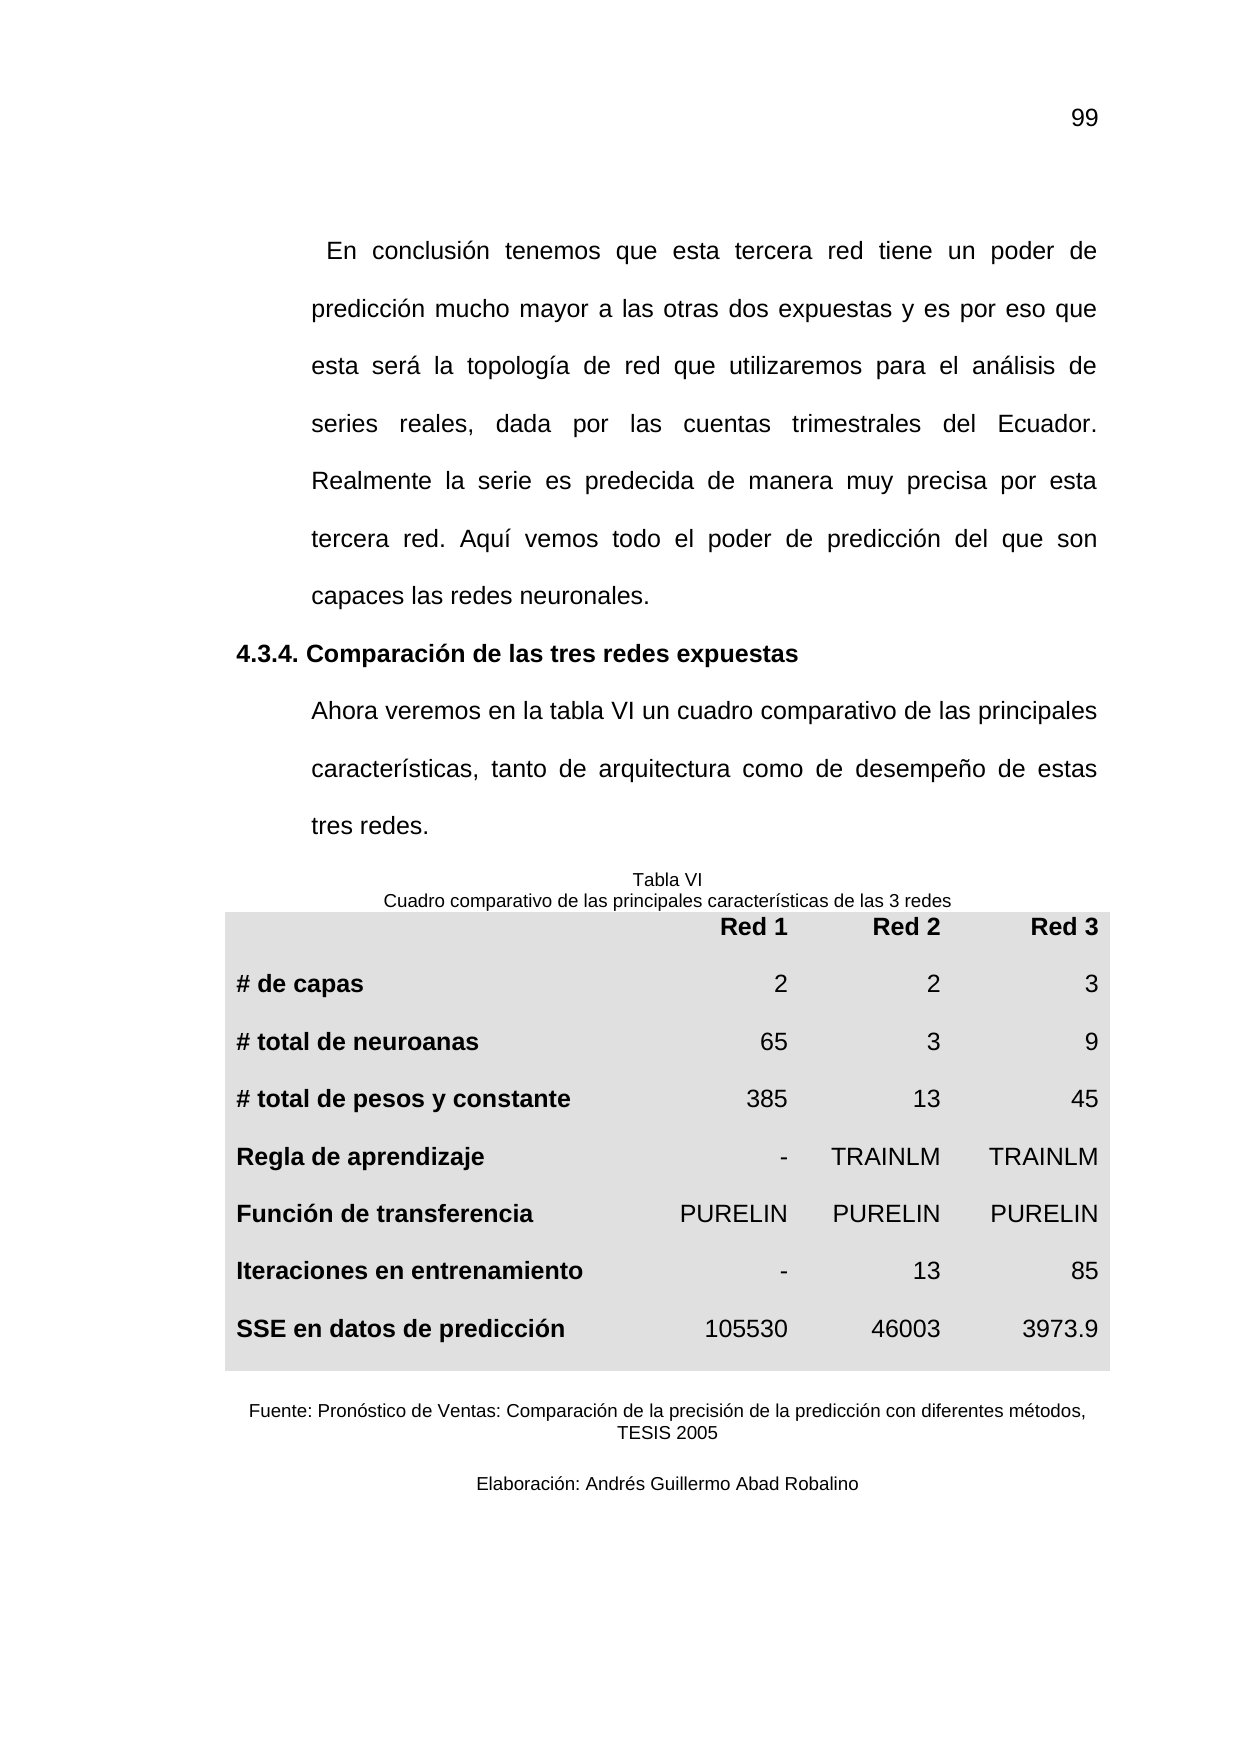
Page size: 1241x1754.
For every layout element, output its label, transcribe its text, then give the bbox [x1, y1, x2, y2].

table_header Red 1 [639, 912, 799, 969]
table_cell 46003 [799, 1314, 952, 1371]
text En conclusión tenemos que esta tercera red tiene un poder de predicción mucho mayor a las otras dos expuestas y es por eso que esta será la topología de red que utilizaremos para el análisis de series reales, dada por las cuentas trimestrales del Ecuador. Realmente la serie es predecida de manera muy precisa por esta tercera red. Aquí vemos todo el poder de predicción del que son capaces las redes neuronales. [311, 236, 1098, 610]
table_cell 45 [952, 1084, 1110, 1141]
table_cell TRAINLM [799, 1141, 952, 1199]
text Fuente: Pronóstico de Ventas: Comparación de la precisión de la predicción con diferentes métodos, TESIS 2005 [236, 1400, 1098, 1443]
table_cell PURELIN [639, 1199, 799, 1256]
table_cell 2 [799, 969, 952, 1027]
table_header Red 2 [799, 912, 952, 969]
table_cell 13 [799, 1256, 952, 1314]
table_cell # total de pesos y constante [225, 1084, 639, 1141]
table_cell 3973.9 [952, 1314, 1110, 1371]
table_cell # de capas [225, 969, 639, 1027]
text Tabla VI [236, 869, 1098, 890]
text Ahora veremos en la tabla VI un cuadro comparativo de las principales características, tanto de arquitectura como de desempeño de estas tres redes. [311, 696, 1098, 840]
table_cell Iteraciones en entrenamiento [225, 1256, 639, 1314]
table_cell - [639, 1141, 799, 1199]
table_cell 65 [639, 1027, 799, 1084]
table_cell 3 [799, 1027, 952, 1084]
table_cell PURELIN [799, 1199, 952, 1256]
text Elaboración: Andrés Guillermo Abad Robalino [236, 1472, 1098, 1494]
table_header Red 3 [952, 912, 1110, 969]
text Cuadro comparativo de las principales características de las 3 redes [236, 890, 1098, 912]
table_cell Regla de aprendizaje [225, 1141, 639, 1199]
table_cell - [639, 1256, 799, 1314]
table_cell 85 [952, 1256, 1110, 1314]
table_cell Función de transferencia [225, 1199, 639, 1256]
table_cell # total de neuroanas [225, 1027, 639, 1084]
table_cell SSE en datos de predicción [225, 1314, 639, 1371]
table_cell 3 [952, 969, 1110, 1027]
table_cell 13 [799, 1084, 952, 1141]
table_cell TRAINLM [952, 1141, 1110, 1199]
table_cell 9 [952, 1027, 1110, 1084]
table_cell 2 [639, 969, 799, 1027]
table_header [225, 912, 639, 969]
text 4.3.4. Comparación de las tres redes expuestas [236, 639, 1098, 667]
table_cell PURELIN [952, 1199, 1110, 1256]
table_cell 105530 [639, 1314, 799, 1371]
table_cell 385 [639, 1084, 799, 1141]
